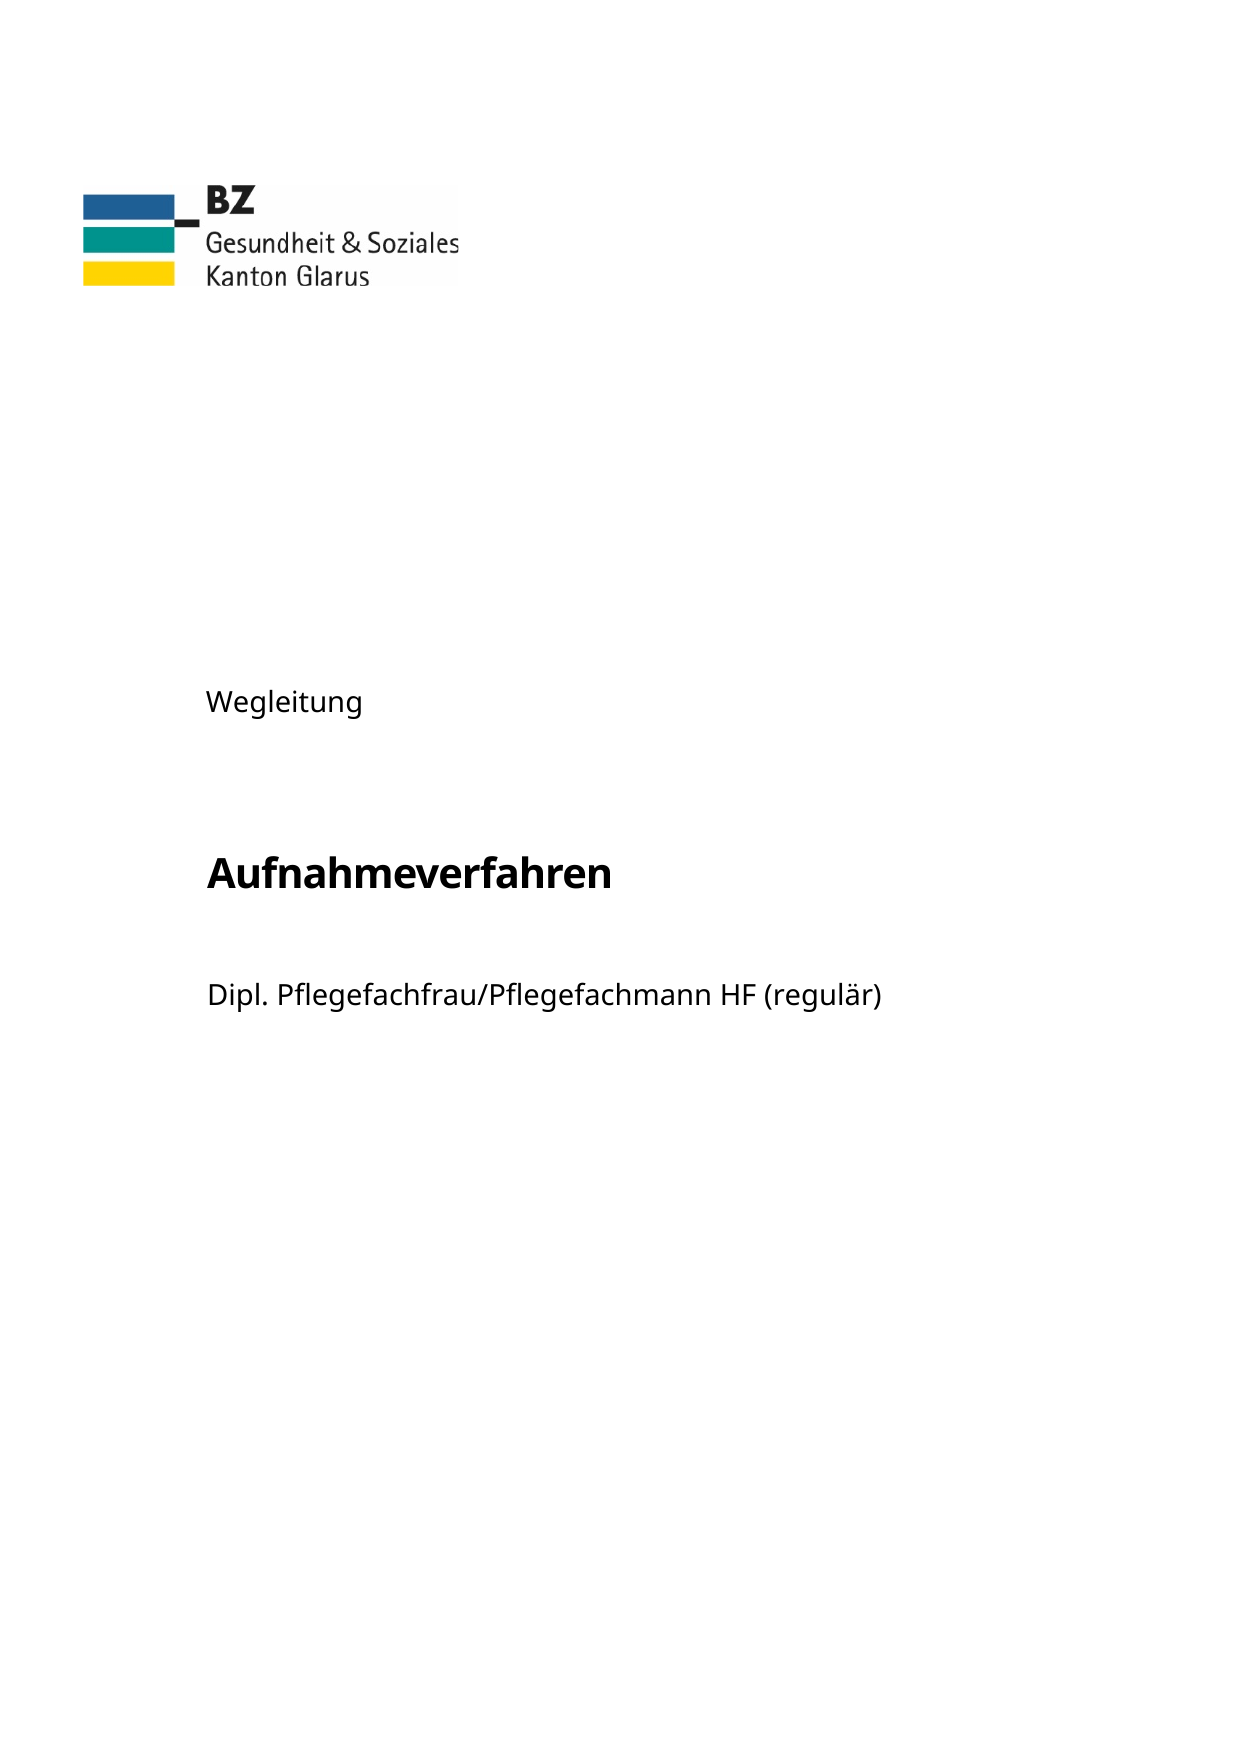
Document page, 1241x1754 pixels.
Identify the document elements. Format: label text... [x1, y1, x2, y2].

text Wegleitung [206, 682, 1122, 721]
title Aufnahmeverfahren [207, 844, 1122, 901]
text Dipl. Pflegefachfrau/Pflegefachmann HF (regulär) [207, 974, 1122, 1014]
picture [83, 185, 459, 286]
